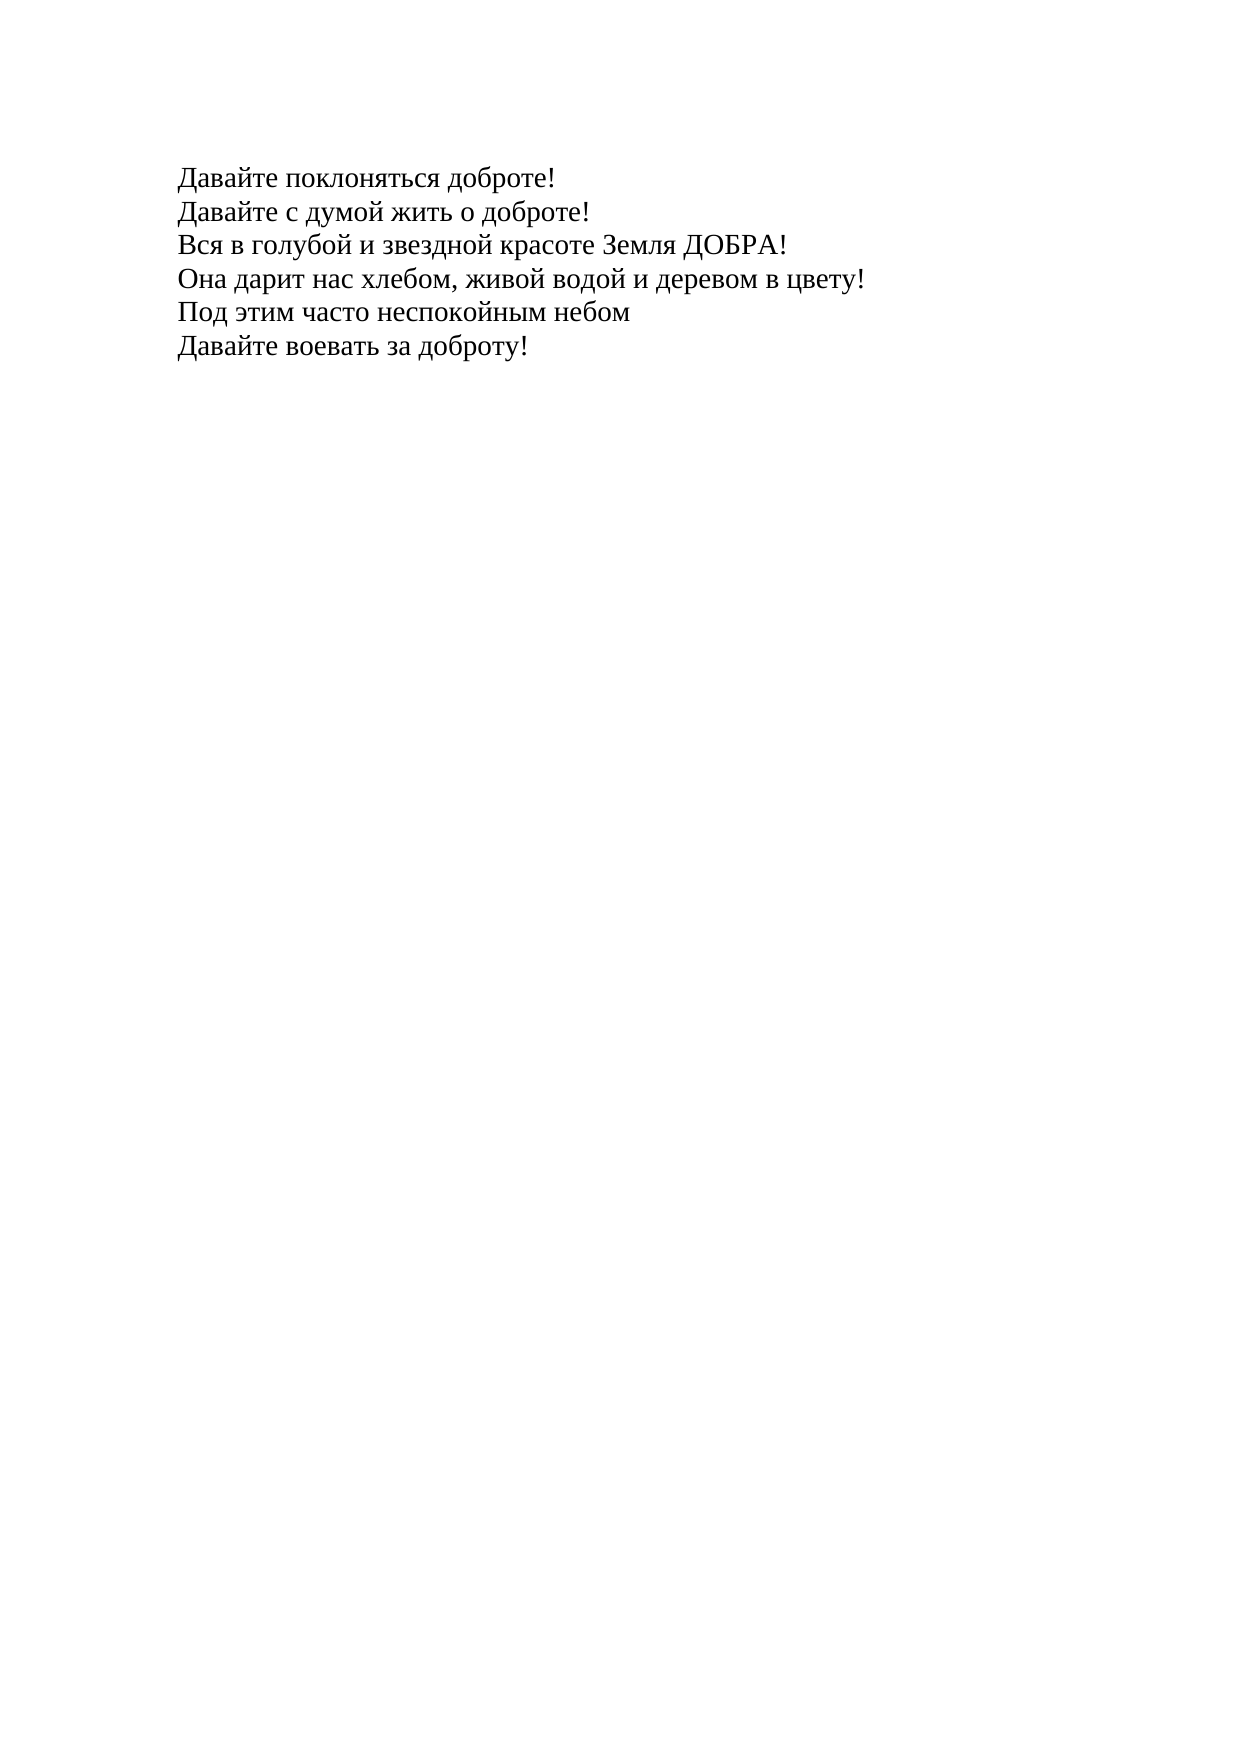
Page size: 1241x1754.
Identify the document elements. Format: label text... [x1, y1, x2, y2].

text Давайте поклоняться доброте! Давайте с думой жить о доброте! Вся в голубой и звездной красоте Земля ДОБРА! Она дарит нас хлебом, живой водой и деревом в цвету! Под этим часто неспокойным небом Давайте воевать за доброту! [177, 160, 1152, 362]
